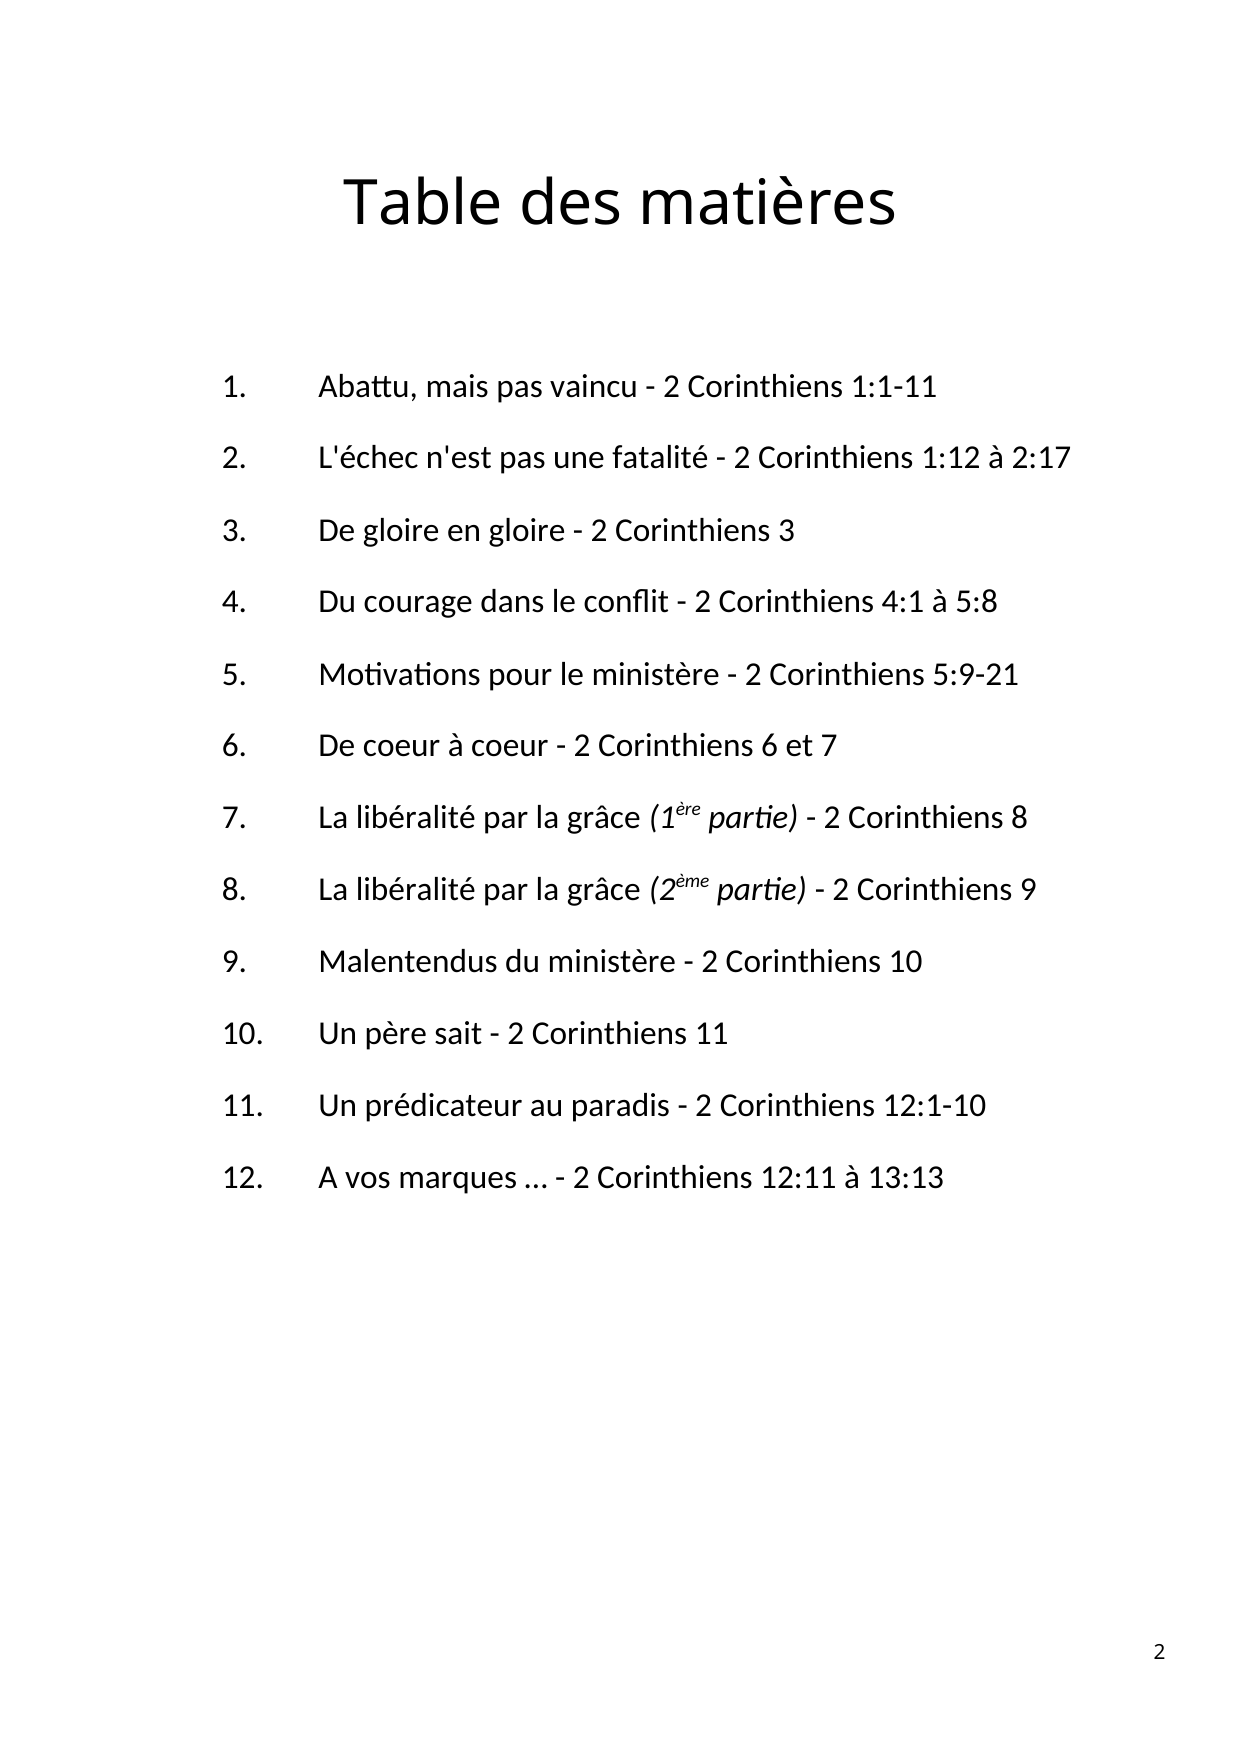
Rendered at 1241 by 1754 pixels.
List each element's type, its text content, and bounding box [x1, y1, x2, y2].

list Un père sait - 2 Corinthiens 11 [222, 1012, 1141, 1053]
list A vos marques … - 2 Corinthiens 12:11 à 13:13 [222, 1156, 1141, 1197]
list Motivations pour le ministère - 2 Corinthiens 5:9-21 [222, 652, 1141, 693]
list La libéralité par la grâce (1ère partie) - 2 Corinthiens 8 [222, 796, 1141, 837]
list De gloire en gloire - 2 Corinthiens 3 [222, 508, 1141, 549]
list Un prédicateur au paradis - 2 Corinthiens 12:1-10 [222, 1084, 1141, 1125]
list De coeur à coeur - 2 Corinthiens 6 et 7 [222, 724, 1141, 765]
list Abattu, mais pas vaincu - 2 Corinthiens 1:1-11 [222, 364, 1141, 405]
list L'échec n'est pas une fatalité - 2 Corinthiens 1:12 à 2:17 [222, 437, 1141, 477]
list La libéralité par la grâce (2ème partie) - 2 Corinthiens 9 [222, 868, 1141, 909]
list Du courage dans le conflit - 2 Corinthiens 4:1 à 5:8 [222, 581, 1141, 621]
text Table des matières [75, 157, 1165, 242]
list Malentendus du ministère - 2 Corinthiens 10 [222, 940, 1141, 981]
